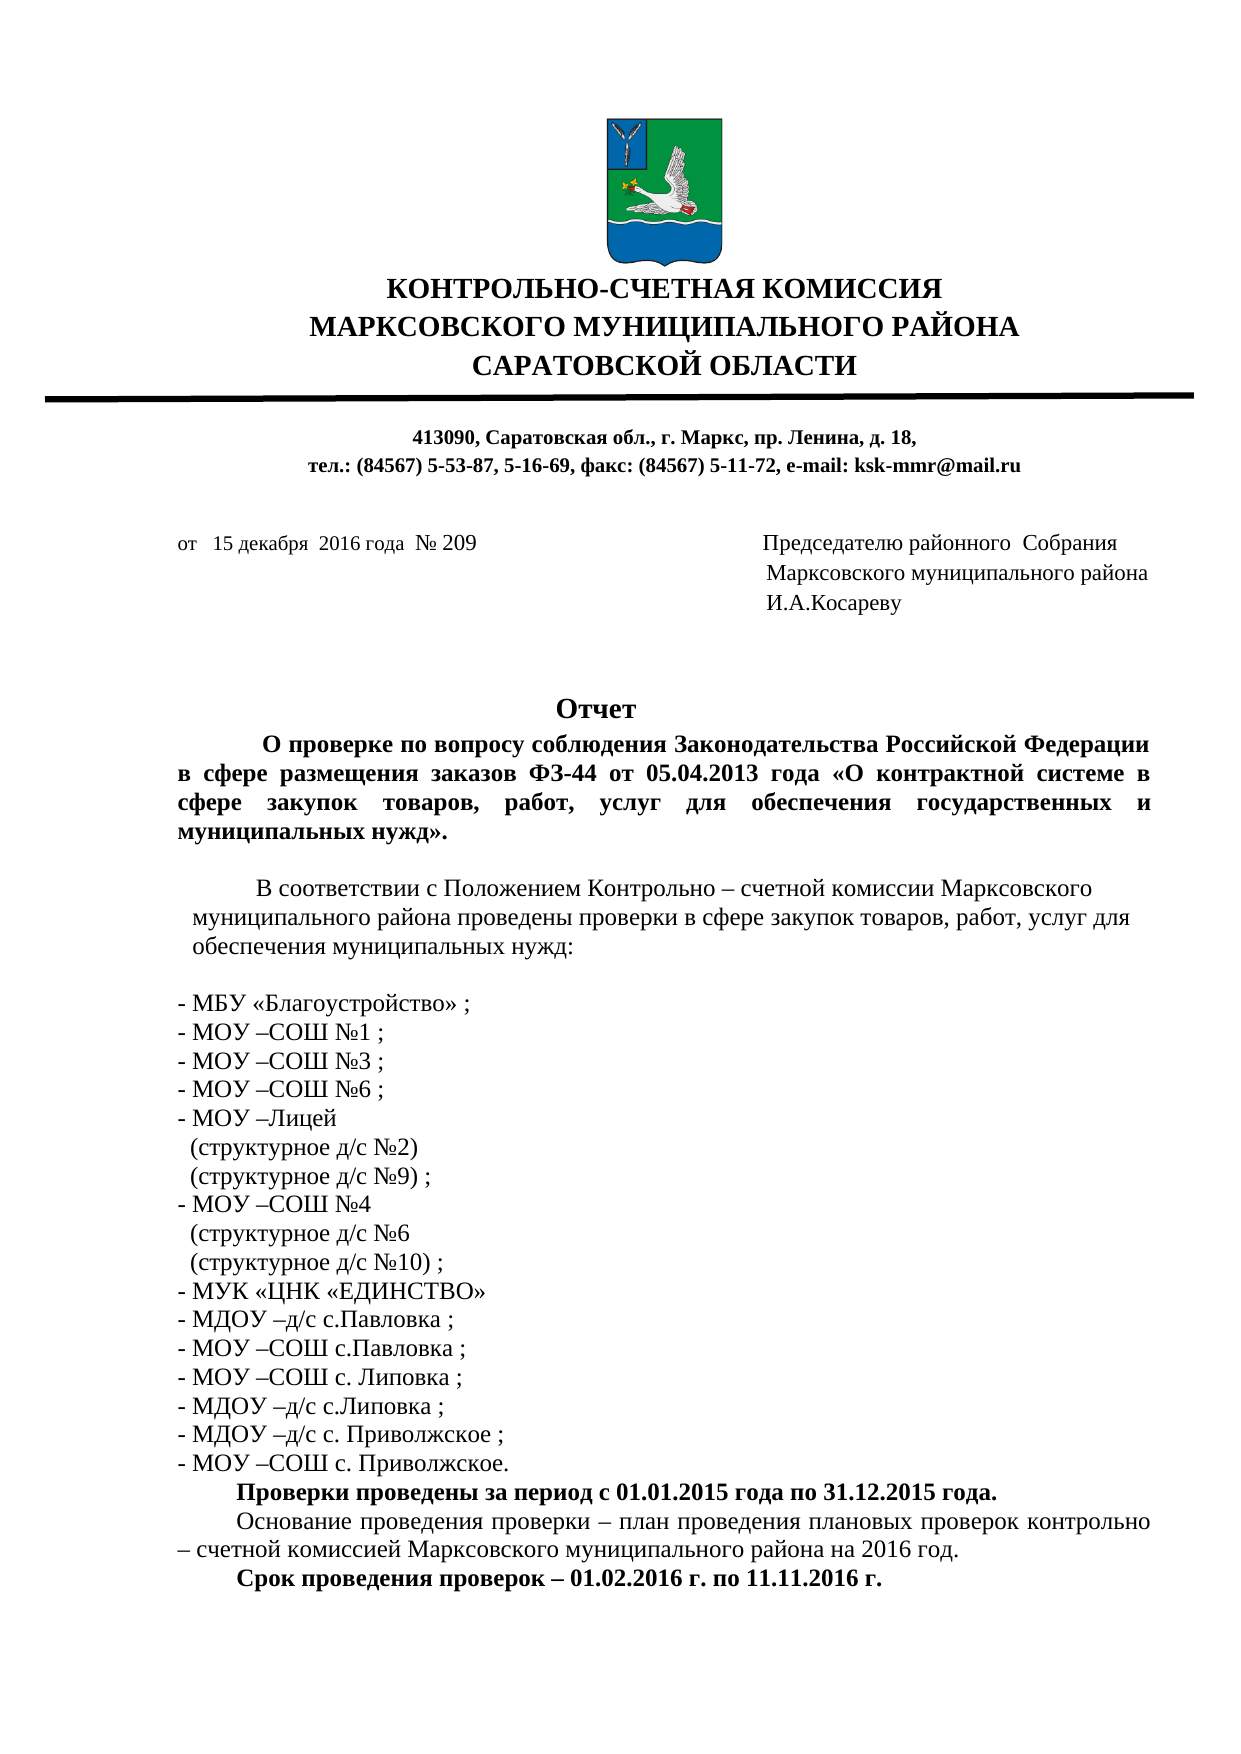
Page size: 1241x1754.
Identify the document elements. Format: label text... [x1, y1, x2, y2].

text - МДОУ –д/с с. Приволжское ; [177, 1419, 1152, 1448]
text тел.: (84567) 5-53-87, 5-16-69, факс: (84567) 5-11-72, e-mail: ksk-mmr@mail.ru [177, 452, 1152, 477]
text - МДОУ –д/с с.Павловка ; [177, 1304, 1152, 1333]
text - МОУ –СОШ с.Павловка ; [177, 1333, 1152, 1362]
text Основание проведения проверки – план проведения плановых проверок контрольно – счетной комиссией Марксовского муниципального района на 2016 год. [177, 1506, 1152, 1563]
text - МОУ –СОШ с. Приволжское. [177, 1448, 1152, 1477]
text И.А.Косареву [177, 589, 1152, 615]
text В соответствии с Положением Контрольно – счетной комиссии Марксовского муниципального района проведены проверки в сфере закупок товаров, работ, услуг для обеспечения муниципальных нужд: [118, 873, 1152, 959]
text 413090, Саратовская обл., г. Маркс, пр. Ленина, д. 18, [177, 425, 1152, 449]
text Проверки проведены за период с 01.01.2015 года по 31.12.2015 года. [177, 1477, 1152, 1506]
text - МУК «ЦНК «ЕДИНСТВО» [177, 1276, 1152, 1304]
text (структурное д/с №2) [177, 1132, 1152, 1161]
text - МОУ –СОШ №6 ; [177, 1074, 1152, 1103]
text от 15 декабря 2016 года № 209 Председателю районного Собрания [177, 528, 1152, 555]
text - МОУ –СОШ №3 ; [177, 1046, 1152, 1074]
text - МДОУ –д/с с.Липовка ; [177, 1391, 1152, 1419]
picture [606, 118, 723, 267]
text - МБУ «Благоустройство» ; [177, 988, 1152, 1017]
text - МОУ –СОШ №1 ; [177, 1017, 1152, 1046]
text - МОУ –СОШ с. Липовка ; [177, 1362, 1152, 1391]
text - МОУ –СОШ №4 [177, 1189, 1152, 1218]
text Срок проведения проверок – 01.02.2016 г. по 11.11.2016 г. [177, 1563, 1152, 1592]
text (структурное д/с №9) ; [177, 1161, 1152, 1189]
text (структурное д/с №6 [177, 1218, 1152, 1247]
text О проверке по вопросу соблюдения Законодательства Российской Федерации в сфере размещения заказов ФЗ-44 от 05.04.2013 года «О контрактной системе в сфере закупок товаров, работ, услуг для обеспечения государственных и муниципальных нужд». [177, 729, 1152, 844]
text КОНТРОЛЬНО-СЧЕТНАЯ КОМИССИЯ [177, 271, 1152, 304]
text Отчет [177, 691, 1152, 724]
text Марксовского муниципального района [177, 559, 1152, 585]
text (структурное д/с №10) ; [177, 1247, 1152, 1276]
text - МОУ –Лицей [177, 1103, 1152, 1132]
text САРАТОВСКОЙ ОБЛАСТИ [177, 348, 1152, 381]
text МАРКСОВСКОГО МУНИЦИПАЛЬНОГО РАЙОНА [177, 309, 1152, 343]
